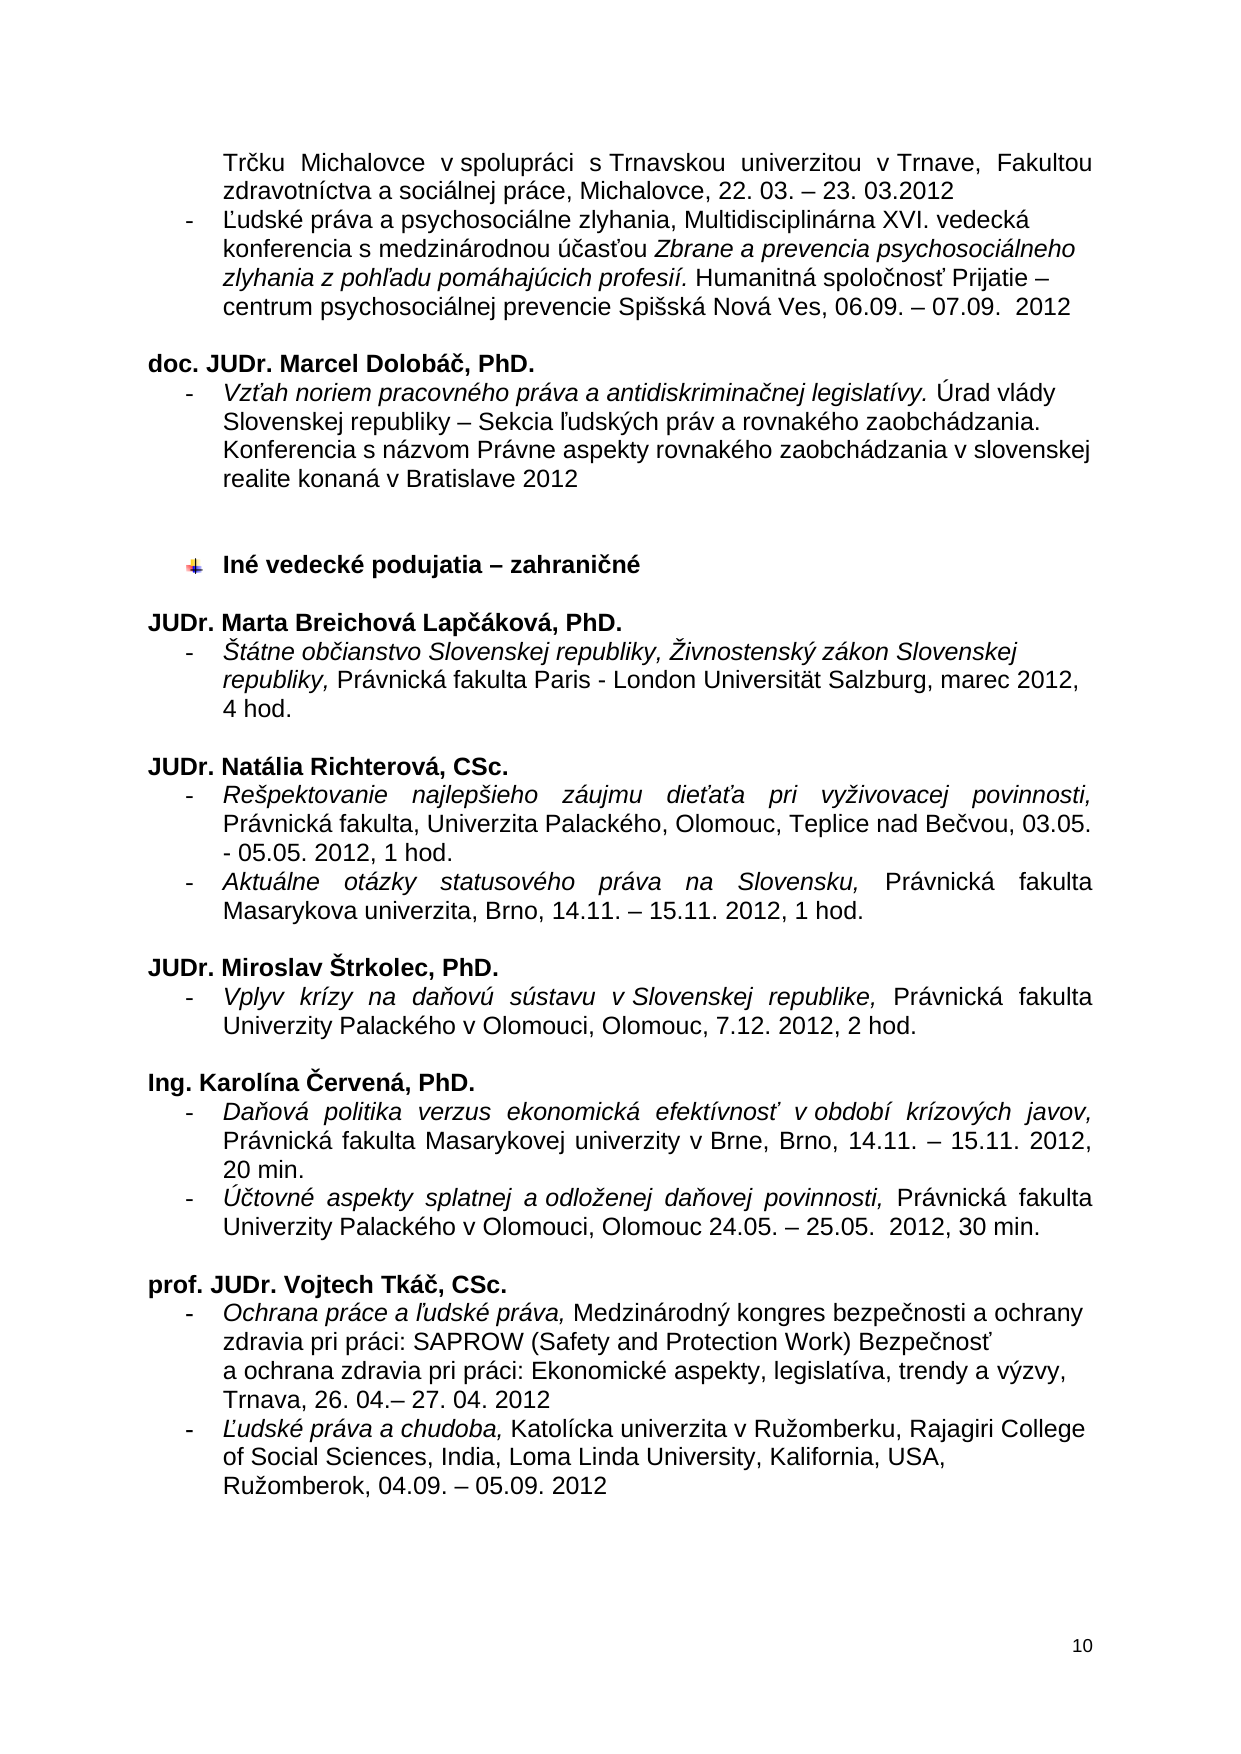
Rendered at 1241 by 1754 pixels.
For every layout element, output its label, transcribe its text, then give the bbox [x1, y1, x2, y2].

list Vplyv krízy na daňovú sústavu v Slovenskej republike, Právnická fakulta Univerzity Palackého v Olomouci, Olomouc, 7.12. 2012, 2 hod. [185, 982, 1093, 1039]
text prof. JUDr. Vojtech Tkáč, CSc. [148, 1270, 1093, 1298]
list Vzťah noriem pracovného práva a antidiskriminačnej legislatívy. Úrad vlády Slovenskej republiky – Sekcia ľudských práv a rovnakého zaobchádzania. Konferencia s názvom Právne aspekty rovnakého zaobchádzania v slovenskej realite konaná v Bratislave 2012 [185, 378, 1093, 493]
list Účtovné aspekty splatnej a odloženej daňovej povinnosti, Právnická fakulta Univerzity Palackého v Olomouci, Olomouc 24.05. – 25.05. 2012, 30 min. [185, 1183, 1093, 1241]
picture [186, 557, 203, 574]
list Ľudské práva a chudoba, Katolícka univerzita v Ružomberku, Rajagiri College of Social Sciences, India, Loma Linda University, Kalifornia, USA, Ružomberok, 04.09. – 05.09. 2012 [185, 1413, 1093, 1500]
list Rešpektovanie najlepšieho záujmu dieťaťa pri vyživovacej povinnosti, Právnická fakulta, Univerzita Palackého, Olomouc, Teplice nad Bečvou, 03.05. - 05.05. 2012, 1 hod. [185, 780, 1093, 867]
list Štátne občianstvo Slovenskej republiky, Živnostenský zákon Slovenskej republiky, Právnická fakulta Paris - London Universität Salzburg, marec 2012, 4 hod. [185, 637, 1093, 723]
list Aktuálne otázky statusového práva na Slovensku, Právnická fakulta Masarykova univerzita, Brno, 14.11. – 15.11. 2012, 1 hod. [185, 867, 1093, 924]
text JUDr. Natália Richterová, CSc. [148, 752, 1093, 780]
list Ochrana práce a ľudské práva, Medzinárodný kongres bezpečnosti a ochrany zdravia pri práci: SAPROW (Safety and Protection Work) Bezpečnosť a ochrana zdravia pri práci: Ekonomické aspekty, legislatíva, trendy a výzvy, Trnava, 26. 04.– 27. 04. 2012 [185, 1298, 1093, 1413]
text doc. JUDr. Marcel Dolobáč, PhD. [148, 349, 1093, 378]
text Ing. Karolína Červená, PhD. [148, 1068, 1093, 1097]
list Iné vedecké podujatia – zahraničné [185, 550, 1093, 579]
text JUDr. Marta Breichová Lapčáková, PhD. [148, 608, 1093, 637]
text JUDr. Miroslav Štrkolec, PhD. [148, 953, 1093, 982]
list Daňová politika verzus ekonomická efektívnosť v období krízových javov, Právnická fakulta Masarykovej univerzity v Brne, Brno, 14.11. – 15.11. 2012, 20 min. [185, 1097, 1093, 1183]
list Ľudské práva a psychosociálne zlyhania, Multidisciplinárna XVI. vedecká konferencia s medzinárodnou účasťou Zbrane a prevencia psychosociálneho zlyhania z pohľadu pomáhajúcich profesií. Humanitná spoločnosť Prijatie – centrum psychosociálnej prevencie Spišská Nová Ves, 06.09. – 07.09. 2012 [185, 205, 1093, 320]
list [185, 148, 1093, 205]
